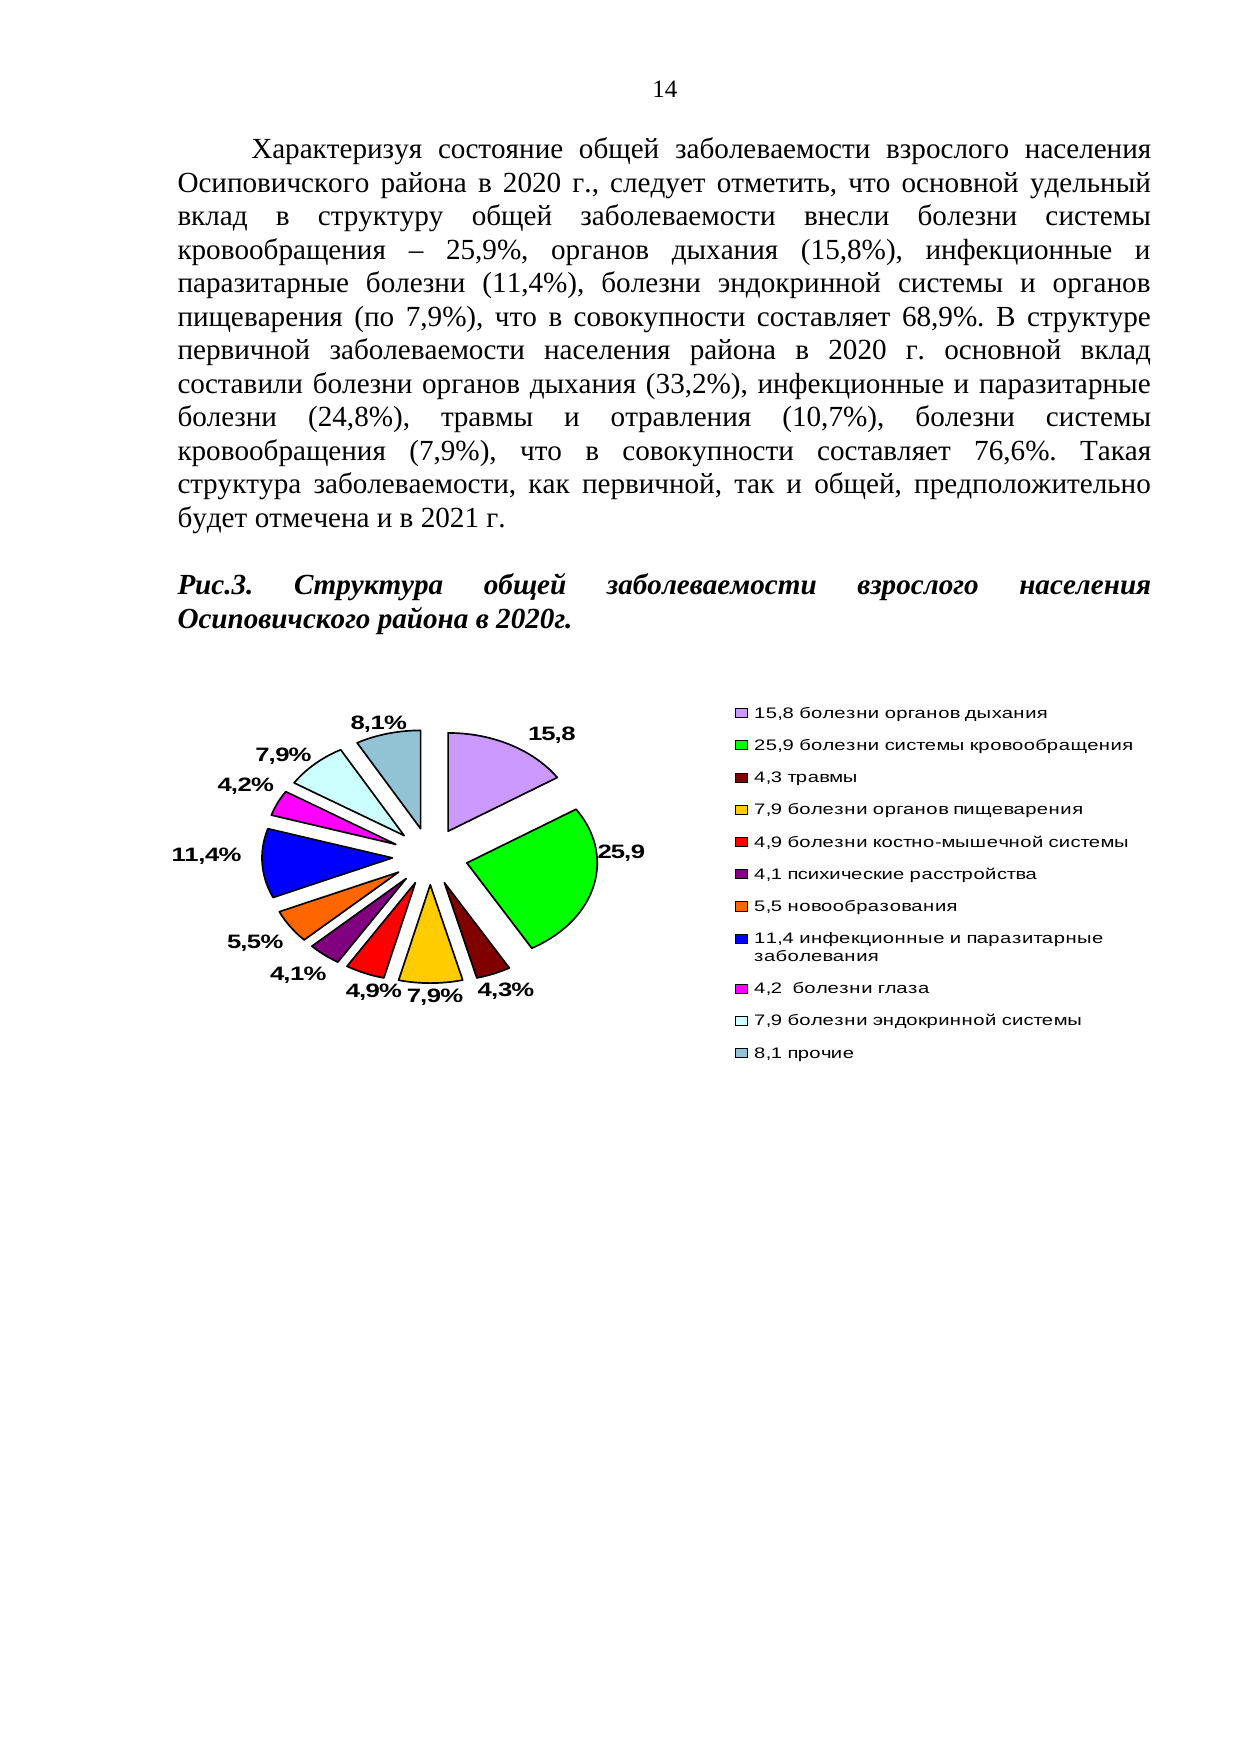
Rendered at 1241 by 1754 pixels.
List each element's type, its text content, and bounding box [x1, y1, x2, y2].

subtitle Рис.3. Структура общей заболеваемости взрослого населения Осиповичского района в 2020г. [177, 567, 1152, 634]
subtitle Характеризуя состояние общей заболеваемости взрослого населения Осиповичского района в 2020 г., следует отметить, что основной удельный вклад в структуру общей заболеваемости внесли болезни системы кровообращения – 25,9%, органов дыхания (15,8%), инфекционные и паразитарные болезни (11,4%), болезни эндокринной системы и органов пищеварения (по 7,9%), что в совокупности составляет 68,9%. В структуре первичной заболеваемости населения района в 2020 г. основной вклад составили болезни органов дыхания (33,2%), инфекционные и паразитарные болезни (24,8%), травмы и отравления (10,7%), болезни системы кровообращения (7,9%), что в совокупности составляет 76,6%. Такая структура заболеваемости, как первичной, так и общей, предположительно будет отмечена и в 2021 г. [177, 131, 1152, 534]
